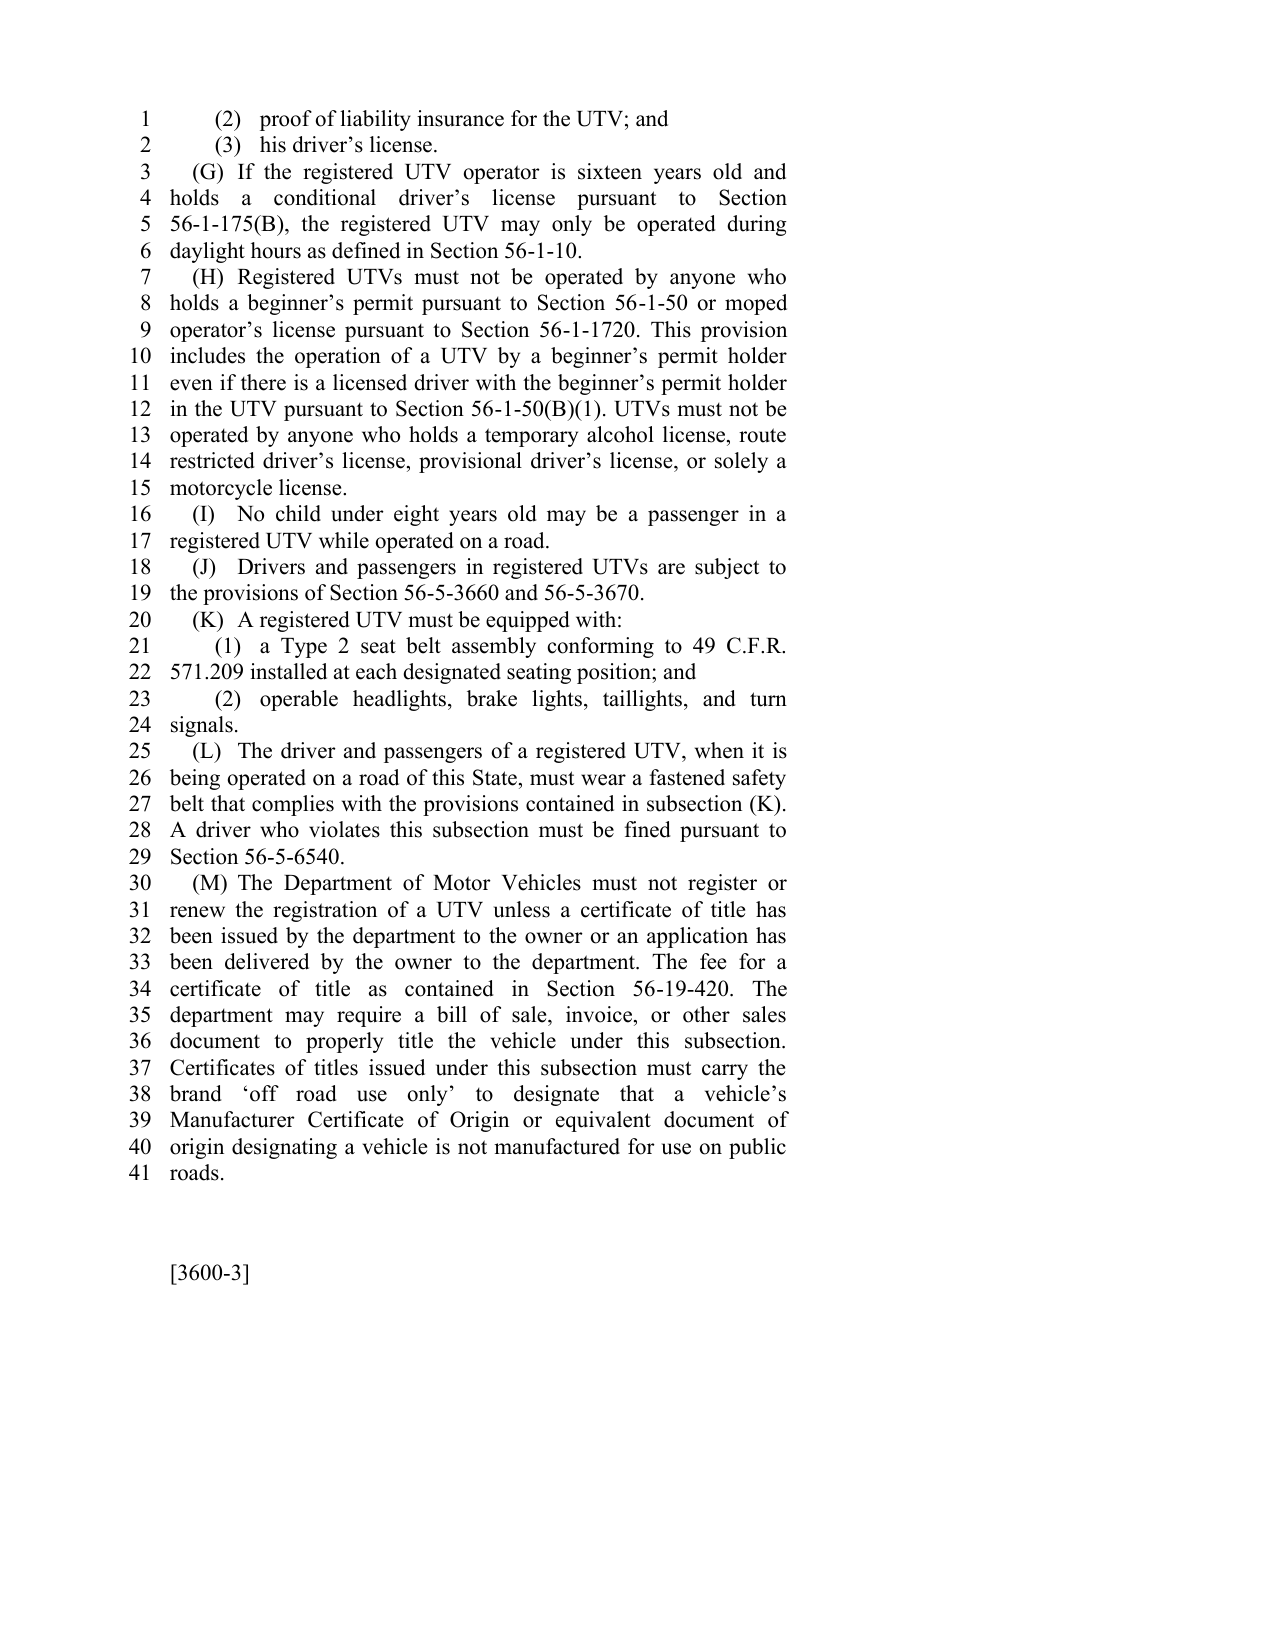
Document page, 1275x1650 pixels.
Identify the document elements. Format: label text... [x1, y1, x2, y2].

text (2) operable headlights, brake lights, taillights, and turn signals. [169, 685, 787, 737]
text (L) The driver and passengers of a registered UTV, when it is being operated on a road of this State, must wear a fastened safety belt that complies with the provisions contained in subsection (K). A driver who violates this subsection must be fined pursuant to Section 56-5-6540. [169, 737, 787, 869]
text (3) his driver’s license. [169, 131, 787, 158]
text (I) No child under eight years old may be a passenger in a registered UTV while operated on a road. [169, 500, 787, 553]
text (J) Drivers and passengers in registered UTVs are subject to the provisions of Section 56-5-3660 and 56-5-3670. [169, 553, 787, 606]
text (2) proof of liability insurance for the UTV; and [169, 105, 787, 131]
text (M) The Department of Motor Vehicles must not register or renew the registration of a UTV unless a certificate of title has been issued by the department to the owner or an application has been delivered by the owner to the department. The fee for a certificate of title as contained in Section 56-19-420. The department may require a bill of sale, invoice, or other sales document to properly title the vehicle under this subsection. Certificates of titles issued under this subsection must carry the brand ‘off road use only’ to designate that a vehicle’s Manufacturer Certificate of Origin or equivalent document of origin designating a vehicle is not manufactured for use on public roads. [169, 869, 787, 1186]
text (G) If the registered UTV operator is sixteen years old and holds a conditional driver’s license pursuant to Section 56-1-175(B), the registered UTV may only be operated during daylight hours as defined in Section 56-1-10. [169, 158, 787, 263]
text (1) a Type 2 seat belt assembly conforming to 49 C.F.R. 571.209 installed at each designated seating position; and [169, 632, 787, 685]
text (K) A registered UTV must be equipped with: [169, 606, 787, 632]
text (H) Registered UTVs must not be operated by anyone who holds a beginner’s permit pursuant to Section 56-1-50 or moped operator’s license pursuant to Section 56-1-1720. This provision includes the operation of a UTV by a beginner’s permit holder even if there is a licensed driver with the beginner’s permit holder in the UTV pursuant to Section 56-1-50(B)(1). UTVs must not be operated by anyone who holds a temporary alcohol license, route restricted driver’s license, provisional driver’s license, or solely a motorcycle license. [169, 263, 787, 500]
